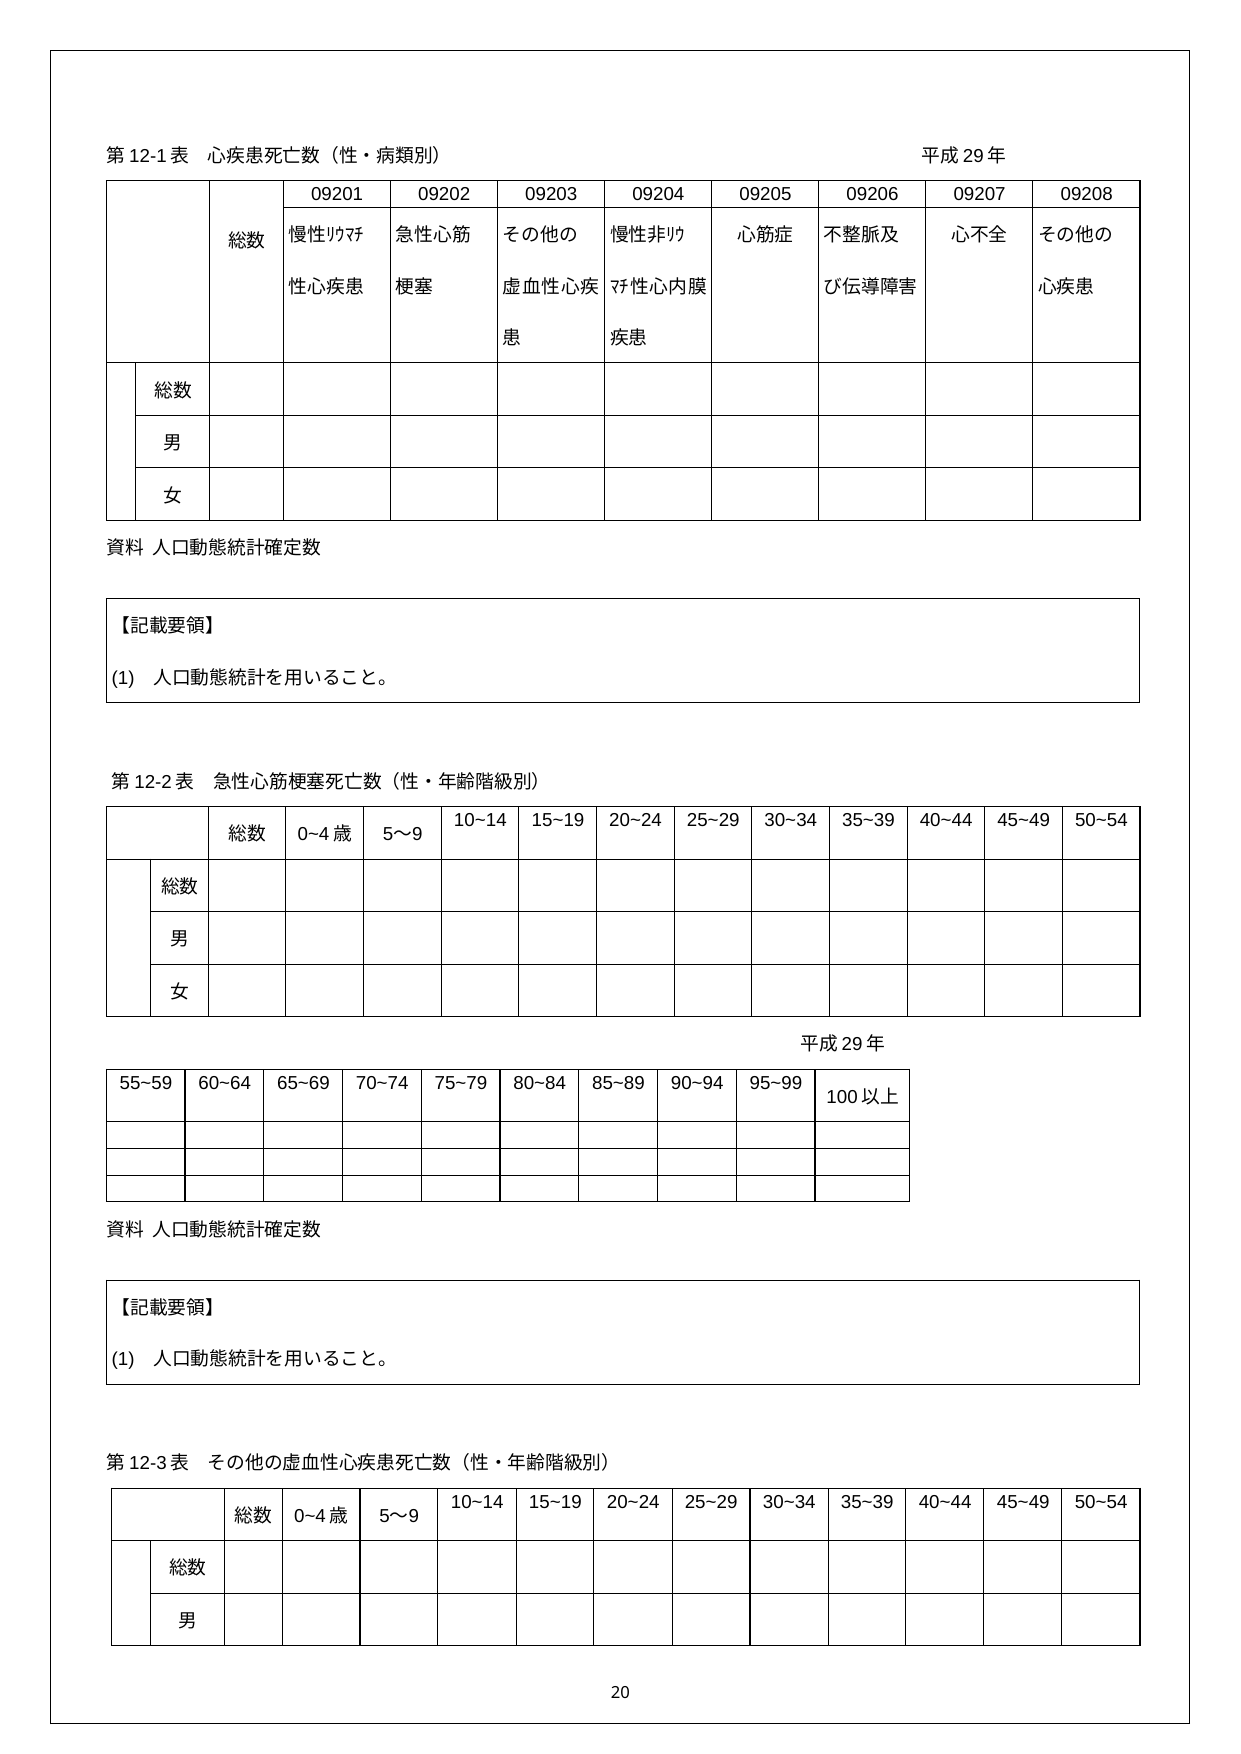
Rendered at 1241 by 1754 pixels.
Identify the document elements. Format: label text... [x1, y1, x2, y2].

table_header 総数 [209, 807, 285, 858]
table_cell [519, 965, 596, 1016]
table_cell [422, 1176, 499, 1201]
table_header 09206 [819, 181, 925, 207]
table_cell [107, 1149, 184, 1174]
table_cell [501, 1149, 578, 1174]
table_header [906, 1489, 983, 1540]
table_cell [752, 860, 829, 911]
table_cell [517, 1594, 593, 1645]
table_cell [391, 363, 497, 415]
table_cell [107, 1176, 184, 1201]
table_header 70~74 [343, 1070, 421, 1121]
table_cell [658, 1149, 736, 1174]
table_cell [209, 912, 285, 963]
text 資料 人口動態統計確定数 [106, 1202, 1134, 1254]
table_header 35~39 [830, 807, 907, 858]
table_cell [391, 416, 497, 467]
table_cell [284, 363, 390, 415]
table_cell [658, 1122, 736, 1148]
table_cell [210, 416, 283, 467]
text 第12-3表 その他の虚血性心疾患死亡数（性・年齢階級別） [106, 1436, 1134, 1487]
table_cell [1063, 912, 1139, 963]
table_cell [1063, 860, 1139, 911]
table_cell [210, 468, 283, 520]
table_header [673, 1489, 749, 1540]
table_cell 総数 [136, 363, 209, 415]
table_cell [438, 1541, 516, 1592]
table_cell [209, 965, 285, 1016]
table_header 09202 [391, 181, 497, 207]
table_header 09205 [712, 181, 818, 207]
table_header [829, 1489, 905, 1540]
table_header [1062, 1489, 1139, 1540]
table_cell [498, 468, 604, 520]
table_cell [985, 965, 1062, 1016]
table_header 80~84 [501, 1070, 578, 1121]
table_cell 総数 [151, 860, 208, 911]
table_cell [264, 1149, 342, 1174]
table_cell 男 [136, 416, 209, 467]
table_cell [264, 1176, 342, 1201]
table_header 5～9 [364, 807, 441, 858]
table_cell [286, 912, 363, 963]
table_header 10~14 [442, 807, 518, 858]
table_header 50~54 [1063, 807, 1139, 858]
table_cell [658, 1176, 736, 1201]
table_cell [364, 860, 441, 911]
table_cell [364, 912, 441, 963]
table_cell [712, 363, 818, 415]
table_cell [926, 363, 1032, 415]
table_cell [908, 912, 984, 963]
table_cell [675, 860, 751, 911]
table_cell [985, 912, 1062, 963]
table_cell [675, 965, 751, 1016]
table_cell [752, 912, 829, 963]
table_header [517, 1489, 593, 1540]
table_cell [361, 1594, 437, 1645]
table_cell 慢性非ﾘｳ ﾏﾁ性心内膜疾患 [605, 208, 711, 362]
table_cell [712, 416, 818, 467]
text 資料 人口動態統計確定数 [106, 521, 1134, 572]
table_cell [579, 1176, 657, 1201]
table_header 40~44 [908, 807, 984, 858]
table_cell 不整脈及 び伝導障害 [819, 208, 925, 362]
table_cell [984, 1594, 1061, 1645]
table_header 09201 [284, 181, 390, 207]
table_cell 心不全 [926, 208, 1032, 362]
table_header 09204 [605, 181, 711, 207]
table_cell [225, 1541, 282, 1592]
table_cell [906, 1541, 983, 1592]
table_cell [819, 363, 925, 415]
table_cell [1033, 468, 1139, 520]
table_cell [926, 416, 1032, 467]
table_header [107, 807, 208, 858]
table_header 09208 [1033, 181, 1139, 207]
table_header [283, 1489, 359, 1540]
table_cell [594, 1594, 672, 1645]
table_header 60~64 [186, 1070, 263, 1121]
table_cell [816, 1122, 909, 1148]
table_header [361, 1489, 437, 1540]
table_cell [519, 912, 596, 963]
table_cell [908, 860, 984, 911]
table_cell [264, 1122, 342, 1148]
table_cell [209, 860, 285, 911]
table_cell 心筋症 [712, 208, 818, 362]
table_cell [498, 416, 604, 467]
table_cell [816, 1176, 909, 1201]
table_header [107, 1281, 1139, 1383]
table_cell [442, 860, 518, 911]
table_header 65~69 [264, 1070, 342, 1121]
table_header 【記載要領】 (1) 人口動態統計を用いること。 [107, 599, 1139, 702]
table_cell [830, 912, 907, 963]
table_cell [186, 1149, 263, 1174]
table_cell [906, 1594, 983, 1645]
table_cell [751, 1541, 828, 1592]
table_cell [501, 1122, 578, 1148]
table_cell [737, 1122, 814, 1148]
table_cell [343, 1122, 421, 1148]
table_header 75~79 [422, 1070, 499, 1121]
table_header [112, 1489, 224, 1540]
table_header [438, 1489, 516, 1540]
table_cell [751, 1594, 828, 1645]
table_cell [519, 860, 596, 911]
table_cell 女 [136, 468, 209, 520]
table_cell [442, 912, 518, 963]
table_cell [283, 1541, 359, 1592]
table_cell 女 [151, 965, 208, 1016]
table_cell [284, 468, 390, 520]
table_cell [597, 965, 674, 1016]
table_cell [498, 363, 604, 415]
table_cell [186, 1122, 263, 1148]
table_header 20~24 [597, 807, 674, 858]
table_cell [605, 468, 711, 520]
table_cell [284, 416, 390, 467]
table_header 55~59 [107, 1070, 184, 1121]
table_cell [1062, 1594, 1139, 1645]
table_cell [1033, 363, 1139, 415]
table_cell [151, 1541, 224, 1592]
table_header 0~4歳 [286, 807, 363, 858]
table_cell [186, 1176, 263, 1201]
table_header 85~89 [579, 1070, 657, 1121]
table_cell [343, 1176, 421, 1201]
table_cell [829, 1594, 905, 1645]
table_header 09207 [926, 181, 1032, 207]
text 第12-2表 急性心筋梗塞死亡数（性・年齢階級別） [106, 754, 1134, 806]
table_header 総数 [210, 181, 283, 362]
table_cell [819, 468, 925, 520]
table_cell [579, 1122, 657, 1148]
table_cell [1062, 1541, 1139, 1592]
table_header 25~29 [675, 807, 751, 858]
table_cell [926, 468, 1032, 520]
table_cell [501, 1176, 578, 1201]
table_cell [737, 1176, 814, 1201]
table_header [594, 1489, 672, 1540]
table_cell [391, 468, 497, 520]
table_cell その他の 虚血性心疾患 [498, 208, 604, 362]
table_cell その他の 心疾患 [1033, 208, 1139, 362]
table_header 15~19 [519, 807, 596, 858]
table_header 100以上 [816, 1070, 909, 1121]
table_cell [579, 1149, 657, 1174]
table_cell [107, 363, 135, 520]
table_cell [210, 363, 283, 415]
table_cell [819, 416, 925, 467]
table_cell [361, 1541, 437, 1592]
table_cell [1033, 416, 1139, 467]
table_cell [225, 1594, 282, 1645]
table_cell 急性心筋 梗塞 [391, 208, 497, 362]
table_header 30~34 [752, 807, 829, 858]
table_cell [737, 1149, 814, 1174]
table_cell [107, 860, 150, 1016]
table_cell [712, 468, 818, 520]
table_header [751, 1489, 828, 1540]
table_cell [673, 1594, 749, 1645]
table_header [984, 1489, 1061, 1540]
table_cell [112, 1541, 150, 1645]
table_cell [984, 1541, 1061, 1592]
table_cell [1063, 965, 1139, 1016]
table_cell [343, 1149, 421, 1174]
table_cell [605, 363, 711, 415]
table_header 45~49 [985, 807, 1062, 858]
table_cell [605, 416, 711, 467]
text 第12-1表 心疾患死亡数（性・病類別） 平成29年 [106, 129, 1134, 180]
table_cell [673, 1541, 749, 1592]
table_cell [908, 965, 984, 1016]
table_cell [830, 860, 907, 911]
table_cell [422, 1122, 499, 1148]
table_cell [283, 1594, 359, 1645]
table_cell 慢性ﾘｳﾏﾁ 性心疾患 [284, 208, 390, 362]
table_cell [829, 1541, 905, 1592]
table_cell [107, 1122, 184, 1148]
table_cell [985, 860, 1062, 911]
table_cell [422, 1149, 499, 1174]
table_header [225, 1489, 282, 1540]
table_cell [816, 1149, 909, 1174]
table_cell [286, 965, 363, 1016]
table_header 09203 [498, 181, 604, 207]
table_cell [675, 912, 751, 963]
table_header [107, 181, 209, 362]
table_cell 男 [151, 912, 208, 963]
text 平成29年 [106, 1017, 1134, 1068]
table_cell [364, 965, 441, 1016]
table_cell [597, 860, 674, 911]
table_header 95~99 [737, 1070, 814, 1121]
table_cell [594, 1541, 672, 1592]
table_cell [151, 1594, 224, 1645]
table_cell [752, 965, 829, 1016]
table_cell [442, 965, 518, 1016]
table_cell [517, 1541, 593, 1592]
table_cell [597, 912, 674, 963]
table_cell [830, 965, 907, 1016]
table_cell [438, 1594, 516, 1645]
table_header 90~94 [658, 1070, 736, 1121]
table_cell [286, 860, 363, 911]
